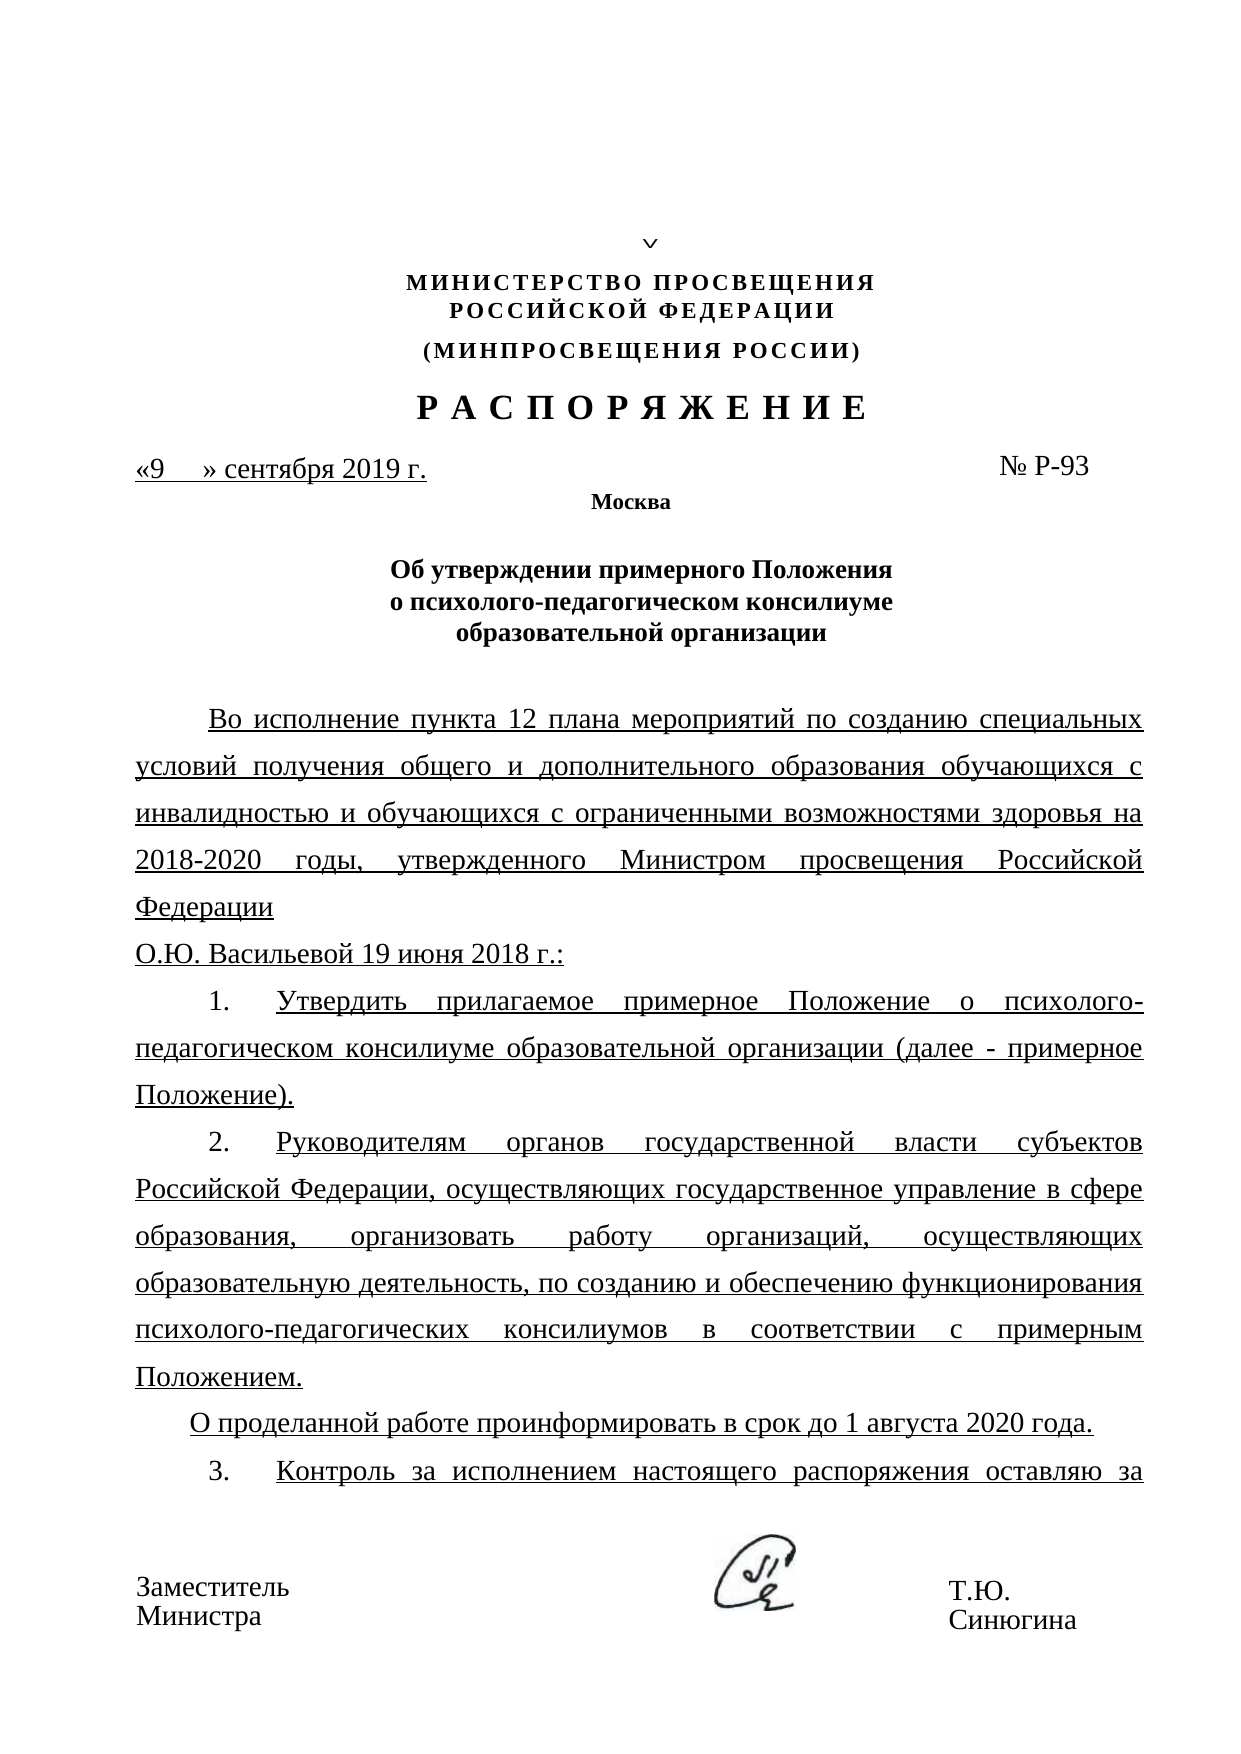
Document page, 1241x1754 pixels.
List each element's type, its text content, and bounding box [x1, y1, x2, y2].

list Руководителям органов государственной власти субъектов Российской Федерации, осуществляющих государственное управление в сфере образования, организовать работу организаций, осуществляющих образовательную деятельность, по созданию и обеспечению функционирования психолого-педагогических консилиумов в соответствии с примерным Положением. [135, 1295, 1143, 1341]
text О.Ю. Васильевой 19 июня 2018 г.: [135, 926, 1143, 973]
list Контроль за исполнением настоящего распоряжения оставляю за собой. [135, 1442, 1143, 1489]
text РАСПОРЯЖЕНИЕ [139, 391, 1143, 427]
list Руководителям органов государственной власти субъектов Российской Федерации, осуществляющих государственное управление в сфере образования, организовать работу организаций, осуществляющих образовательную деятельность, по созданию и обеспечению функционирования психолого-педагогических консилиумов в соответствии с примерным Положением. [135, 1113, 1143, 1200]
list Руководителям органов государственной власти субъектов Российской Федерации, осуществляющих государственное управление в сфере образования, организовать работу организаций, осуществляющих образовательную деятельность, по созданию и обеспечению функционирования психолого-педагогических консилиумов в соответствии с примерным Положением. [135, 1248, 1143, 1294]
picture [714, 1534, 796, 1611]
text Во исполнение пункта 12 плана мероприятий по созданию специальных условий получения общего и дополнительного образования обучающихся с инвалидностью и обучающихся с ограниченными возможностями здоровья на 2018-2020 годы, утвержденного Министром просвещения Российской Федерации [135, 826, 1143, 871]
text Во исполнение пункта 12 плана мероприятий по созданию специальных условий получения общего и дополнительного образования обучающихся с инвалидностью и обучающихся с ограниченными возможностями здоровья на 2018-2020 годы, утвержденного Министром просвещения Российской Федерации [135, 691, 1143, 777]
list Руководителям органов государственной власти субъектов Российской Федерации, осуществляющих государственное управление в сфере образования, организовать работу организаций, осуществляющих образовательную деятельность, по созданию и обеспечению функционирования психолого-педагогических консилиумов в соответствии с примерным Положением. [135, 1342, 1143, 1395]
text Об утверждении примерного Положения о психолого-педагогическом консилиуме образовательной организации [139, 554, 1143, 647]
list Утвердить прилагаемое примерное Положение о психологопедагогическом консилиуме образовательной организации (далее - примерное Положение). [135, 1060, 1143, 1113]
text Во исполнение пункта 12 плана мероприятий по созданию специальных условий получения общего и дополнительного образования обучающихся с инвалидностью и обучающихся с ограниченными возможностями здоровья на 2018-2020 годы, утвержденного Министром просвещения Российской Федерации [135, 873, 1143, 926]
text «9 » сентября 2019 г. [135, 456, 1143, 485]
list Руководителям органов государственной власти субъектов Российской Федерации, осуществляющих государственное управление в сфере образования, организовать работу организаций, осуществляющих образовательную деятельность, по созданию и обеспечению функционирования психолого-педагогических консилиумов в соответствии с примерным Положением. [135, 1201, 1143, 1247]
text Во исполнение пункта 12 плана мероприятий по созданию специальных условий получения общего и дополнительного образования обучающихся с инвалидностью и обучающихся с ограниченными возможностями здоровья на 2018-2020 годы, утвержденного Министром просвещения Российской Федерации [135, 779, 1143, 824]
text Москва [135, 491, 1127, 514]
text О проделанной работе проинформировать в срок до 1 августа 2020 года. [139, 1395, 1143, 1442]
text МИНИСТЕРСТВО ПРОСВЕЩЕНИЯ РОССИЙСКОЙ ФЕДЕРАЦИИ [139, 268, 1143, 323]
text (МИНПРОСВЕЩЕНИЯ РОССИИ) [139, 340, 1143, 363]
list Утвердить прилагаемое примерное Положение о психологопедагогическом консилиуме образовательной организации (далее - примерное Положение). [135, 973, 1143, 1059]
